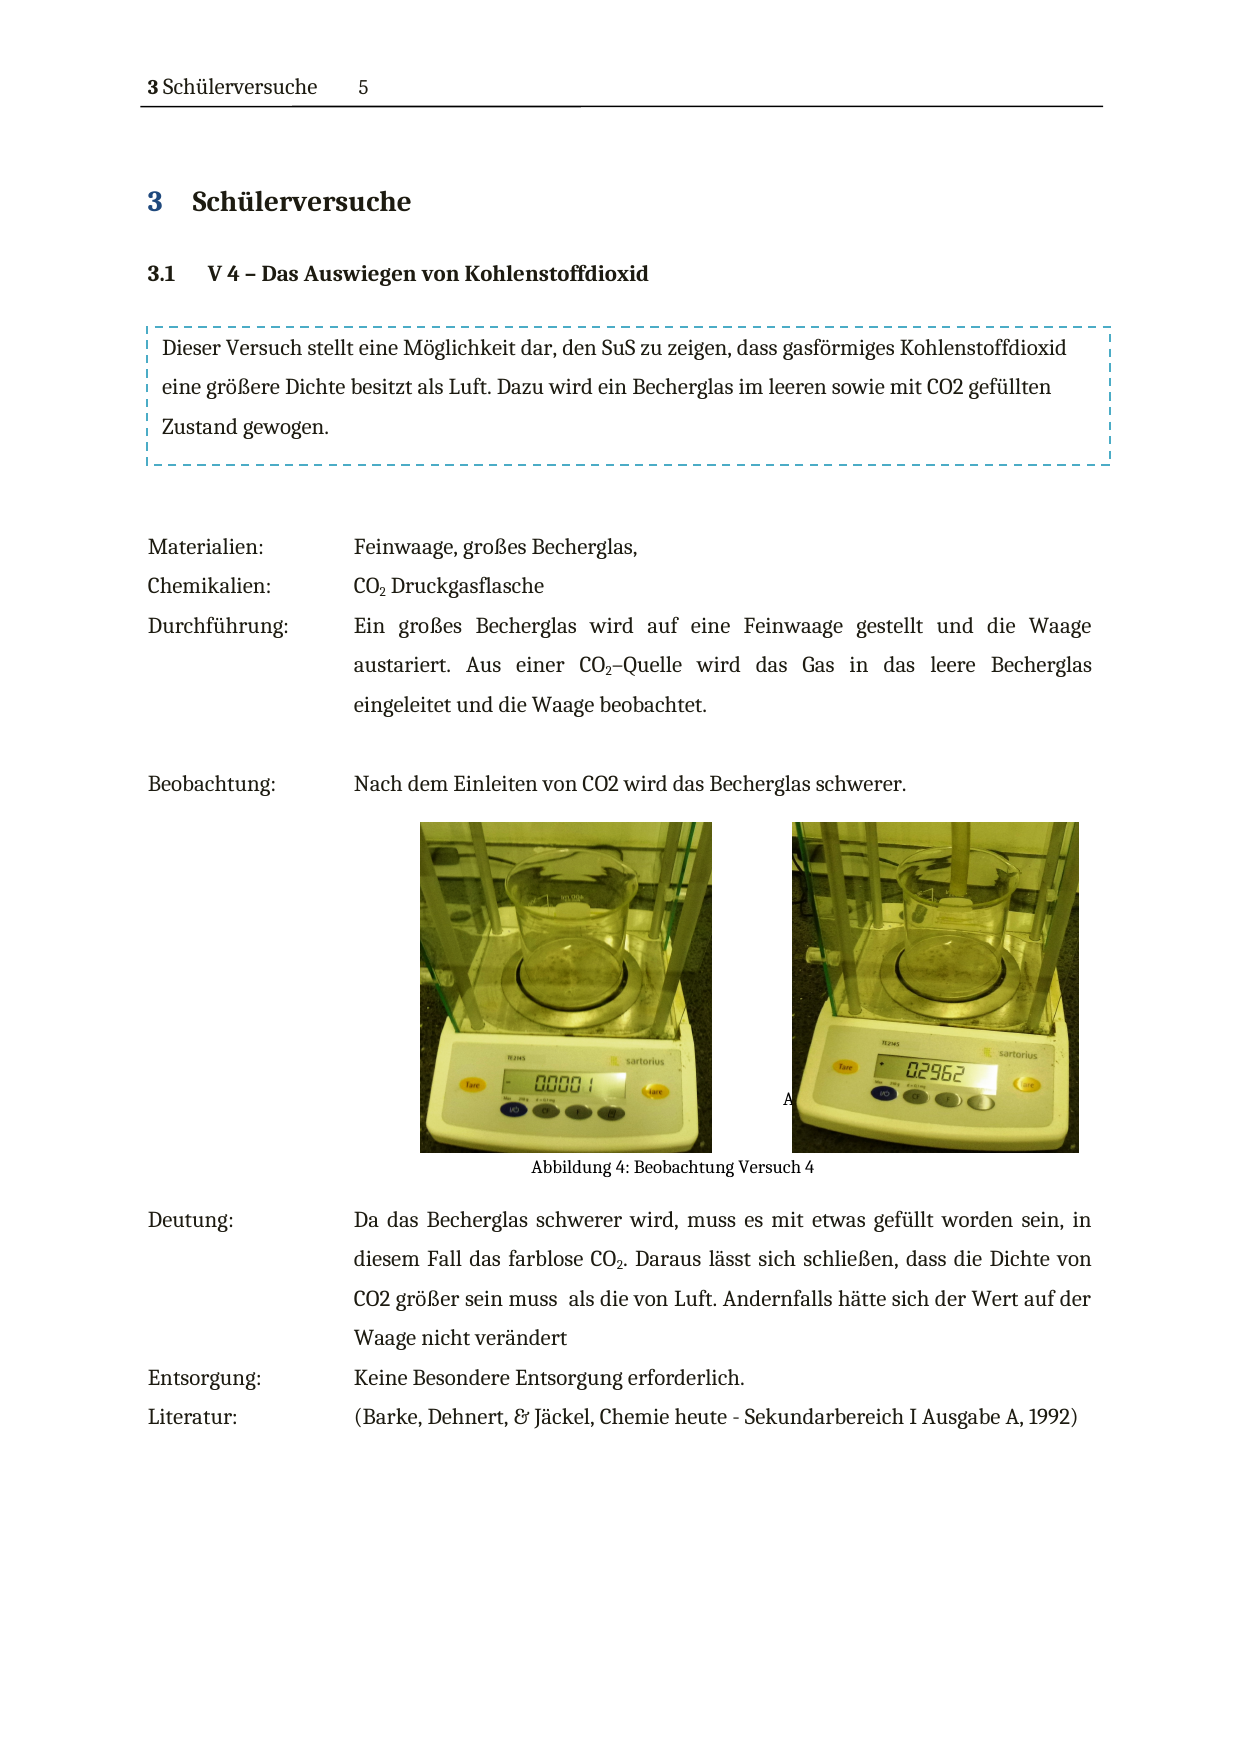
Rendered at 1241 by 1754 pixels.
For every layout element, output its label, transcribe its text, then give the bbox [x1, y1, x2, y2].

text Deutung: Da das Becherglas schwerer wird, muss es mit etwas gefüllt worden sein, in diesem Fall das farblose CO2. Daraus lässt sich schließen, dass die Dichte von CO2 größer sein muss als die von Luft. Andernfalls hätte sich der Wert auf der Waage nicht verändert [148, 1207, 1093, 1352]
text Beobachtung: Nach dem Einleiten von CO2 wird das Becherglas schwerer. [148, 771, 1093, 797]
picture [420, 822, 712, 1153]
picture [792, 822, 1079, 1153]
text Chemikalien: CO2 Druckgasflasche [148, 573, 1093, 599]
text Durchführung: Ein großes Becherglas wird auf eine Feinwaage gestellt und die Waage austariert. Aus einer CO2–Quelle wird das Gas in das leere Becherglas eingeleitet und die Waage beobachtet. [148, 613, 1093, 718]
text Literatur: [148, 1404, 1093, 1431]
subtitle Schülerversuche [148, 185, 1093, 219]
text Entsorgung: Keine Besondere Entsorgung erforderlich. [148, 1365, 1093, 1391]
subtitle V 4 – Das Auswiegen von Kohlenstoffdioxid [148, 260, 1093, 287]
text Materialien: Feinwaage, großes Becherglas, [148, 534, 1093, 560]
